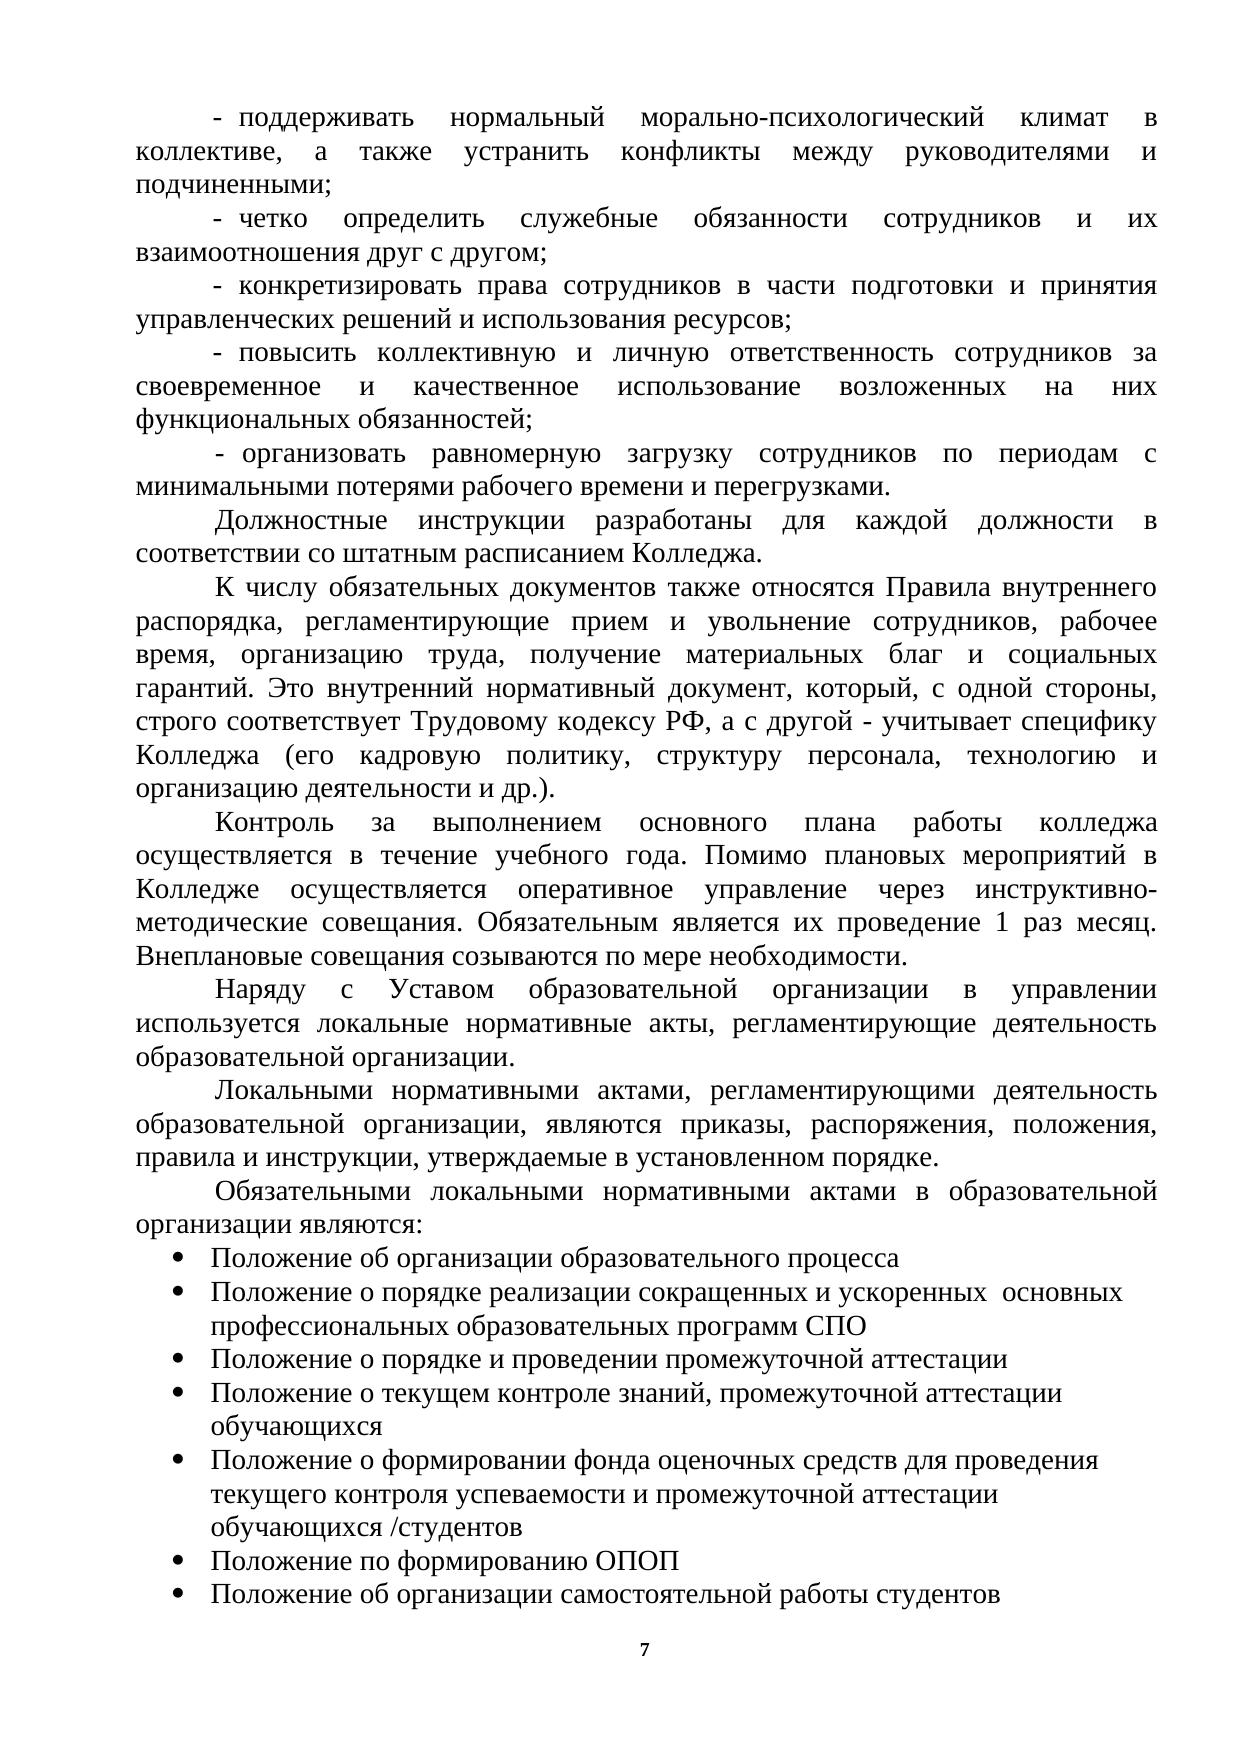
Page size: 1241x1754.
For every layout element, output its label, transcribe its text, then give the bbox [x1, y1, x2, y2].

list Положение о текущем контроле знаний, промежуточной аттестации обучающихся [173, 1375, 1158, 1442]
list Положение по формированию ОПОП [173, 1543, 1158, 1576]
list поддерживать нормальный морально-психологический климат в коллективе, а также устранить конфликты между руководителями и подчиненными; [135, 100, 1158, 201]
list конкретизировать права сотрудников в части подготовки и принятия управленческих решений и использования ресурсов; [135, 268, 1158, 335]
text К числу обязательных документов также относятся Правила внутреннего распорядка, регламентирующие прием и увольнение сотрудников, рабочее время, организацию труда, получение материальных благ и социальных гарантий. Это внутренний нормативный документ, который, с одной стороны, строго соответствует Трудовому кодексу РФ, а с другой - учитывает специфику Колледжа (его кадровую политику, структуру персонала, технологию и организацию деятельности и др.). [135, 569, 1158, 804]
list четко определить служебные обязанности сотрудников и их взаимоотношения друг с другом; [135, 201, 1158, 268]
list Положение об организации самостоятельной работы студентов [173, 1576, 1158, 1610]
text Обязательными локальными нормативными актами в образовательной организации являются: [135, 1173, 1158, 1240]
list организовать равномерную загрузку сотрудников по периодам с минимальными потерями рабочего времени и перегрузками. [135, 435, 1158, 502]
list повысить коллективную и личную ответственность сотрудников за своевременное и качественное использование возложенных на них функциональных обязанностей; [135, 335, 1158, 435]
list Положение об организации образовательного процесса [173, 1240, 1158, 1274]
text Локальными нормативными актами, регламентирующими деятельность образовательной организации, являются приказы, распоряжения, положения, правила и инструкции, утверждаемые в установленном порядке. [135, 1073, 1158, 1173]
list Положение о порядке и проведении промежуточной аттестации [173, 1341, 1158, 1375]
text Контроль за выполнением основного плана работы колледжа осуществляется в течение учебного года. Помимо плановых мероприятий в Колледже осуществляется оперативное управление через инструктивно-методические совещания. Обязательным является их проведение 1 раз месяц. Внеплановые совещания созываются по мере необходимости. [135, 804, 1158, 972]
text Наряду с Уставом образовательной организации в управлении используется локальные нормативные акты, регламентирующие деятельность образовательной организации. [135, 972, 1158, 1073]
list Положение о формировании фонда оценочных средств для проведения текущего контроля успеваемости и промежуточной аттестации обучающихся /студентов [173, 1442, 1158, 1543]
list Положение о порядке реализации сокращенных и ускоренных основных профессиональных образовательных программ СПО [173, 1274, 1158, 1341]
text Должностные инструкции разработаны для каждой должности в соответствии со штатным расписанием Колледжа. [135, 502, 1158, 569]
